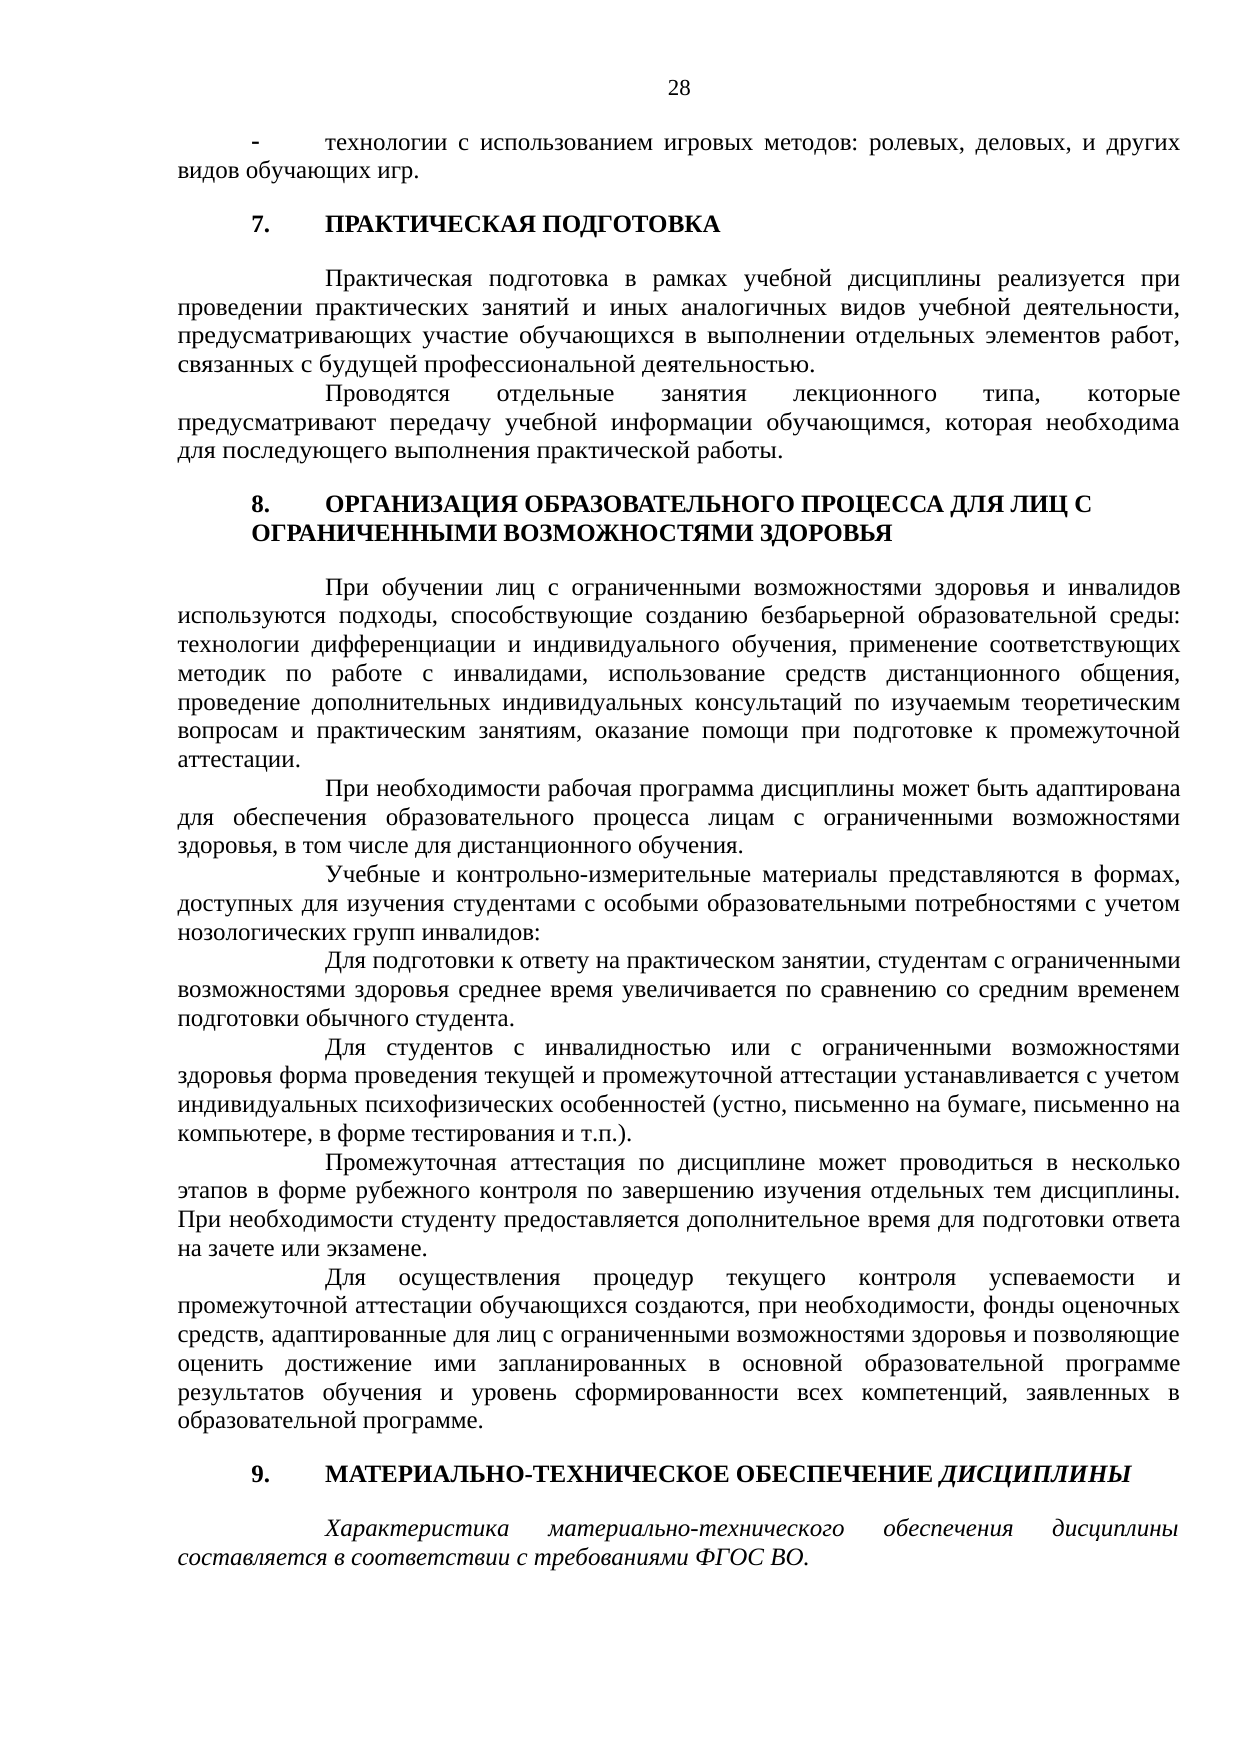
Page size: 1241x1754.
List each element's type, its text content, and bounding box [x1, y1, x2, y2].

list технологии с использованием игровых методов: ролевых, деловых, и других видов обучающих игр. [177, 127, 1181, 184]
list При необходимости рабочая программа дисциплины может быть адаптирована для обеспечения образовательного процесса лицам с ограниченными возможностями здоровья, в том числе для дистанционного обучения. [177, 773, 1181, 859]
subtitle МАТЕРИАЛЬНО-ТЕХНИЧЕСКОЕ ОБЕСПЕЧЕНИЕ ДИСЦИПЛИНЫ [251, 1459, 1181, 1488]
list Для подготовки к ответу на практическом занятии, студентам с ограниченными возможностями здоровья среднее время увеличивается по сравнению со средним временем подготовки обычного студента. [177, 945, 1181, 1032]
list Характеристика материально-технического обеспечения дисциплины составляется в соответствии с требованиями ФГОС ВО. [177, 1513, 1181, 1570]
list Проводятся отдельные занятия лекционного типа, которые предусматривают передачу учебной информации обучающимся, которая необходима для последующего выполнения практической работы. [177, 378, 1181, 464]
list Практическая подготовка в рамках учебной дисциплины реализуется при проведении практических занятий и иных аналогичных видов учебной деятельности, предусматривающих участие обучающихся в выполнении отдельных элементов работ, связанных с будущей профессиональной деятельностью. [177, 263, 1181, 378]
list Промежуточная аттестация по дисциплине может проводиться в несколько этапов в форме рубежного контроля по завершению изучения отдельных тем дисциплины. При необходимости студенту предоставляется дополнительное время для подготовки ответа на зачете или экзамене. [177, 1147, 1181, 1262]
list Для студентов с инвалидностью или с ограниченными возможностями здоровья форма проведения текущей и промежуточной аттестации устанавливается с учетом индивидуальных психофизических особенностей (устно, письменно на бумаге, письменно на компьютере, в форме тестирования и т.п.). [177, 1032, 1181, 1147]
list При обучении лиц с ограниченными возможностями здоровья и инвалидов используются подходы, способствующие созданию безбарьерной образовательной среды: технологии дифференциации и индивидуального обучения, применение соответствующих методик по работе с инвалидами, использование средств дистанционного общения, проведение дополнительных индивидуальных консультаций по изучаемым теоретическим вопросам и практическим занятиям, оказание помощи при подготовке к промежуточной аттестации. [177, 572, 1181, 773]
list Учебные и контрольно-измерительные материалы представляются в формах, доступных для изучения студентами с особыми образовательными потребностями с учетом нозологических групп инвалидов: [177, 859, 1181, 945]
list Для осуществления процедур текущего контроля успеваемости и промежуточной аттестации обучающихся создаются, при необходимости, фонды оценочных средств, адаптированные для лиц с ограниченными возможностями здоровья и позволяющие оценить достижение ими запланированных в основной образовательной программе результатов обучения и уровень сформированности всех компетенций, заявленных в образовательной программе. [177, 1262, 1181, 1434]
subtitle ОРГАНИЗАЦИЯ ОБРАЗОВАТЕЛЬНОГО ПРОЦЕССА ДЛЯ ЛИЦ С ОГРАНИЧЕННЫМИ ВОЗМОЖНОСТЯМИ ЗДОРОВЬЯ [251, 489, 1181, 547]
subtitle ПРАКТИЧЕСКАЯ ПОДГОТОВКА [251, 209, 1181, 238]
